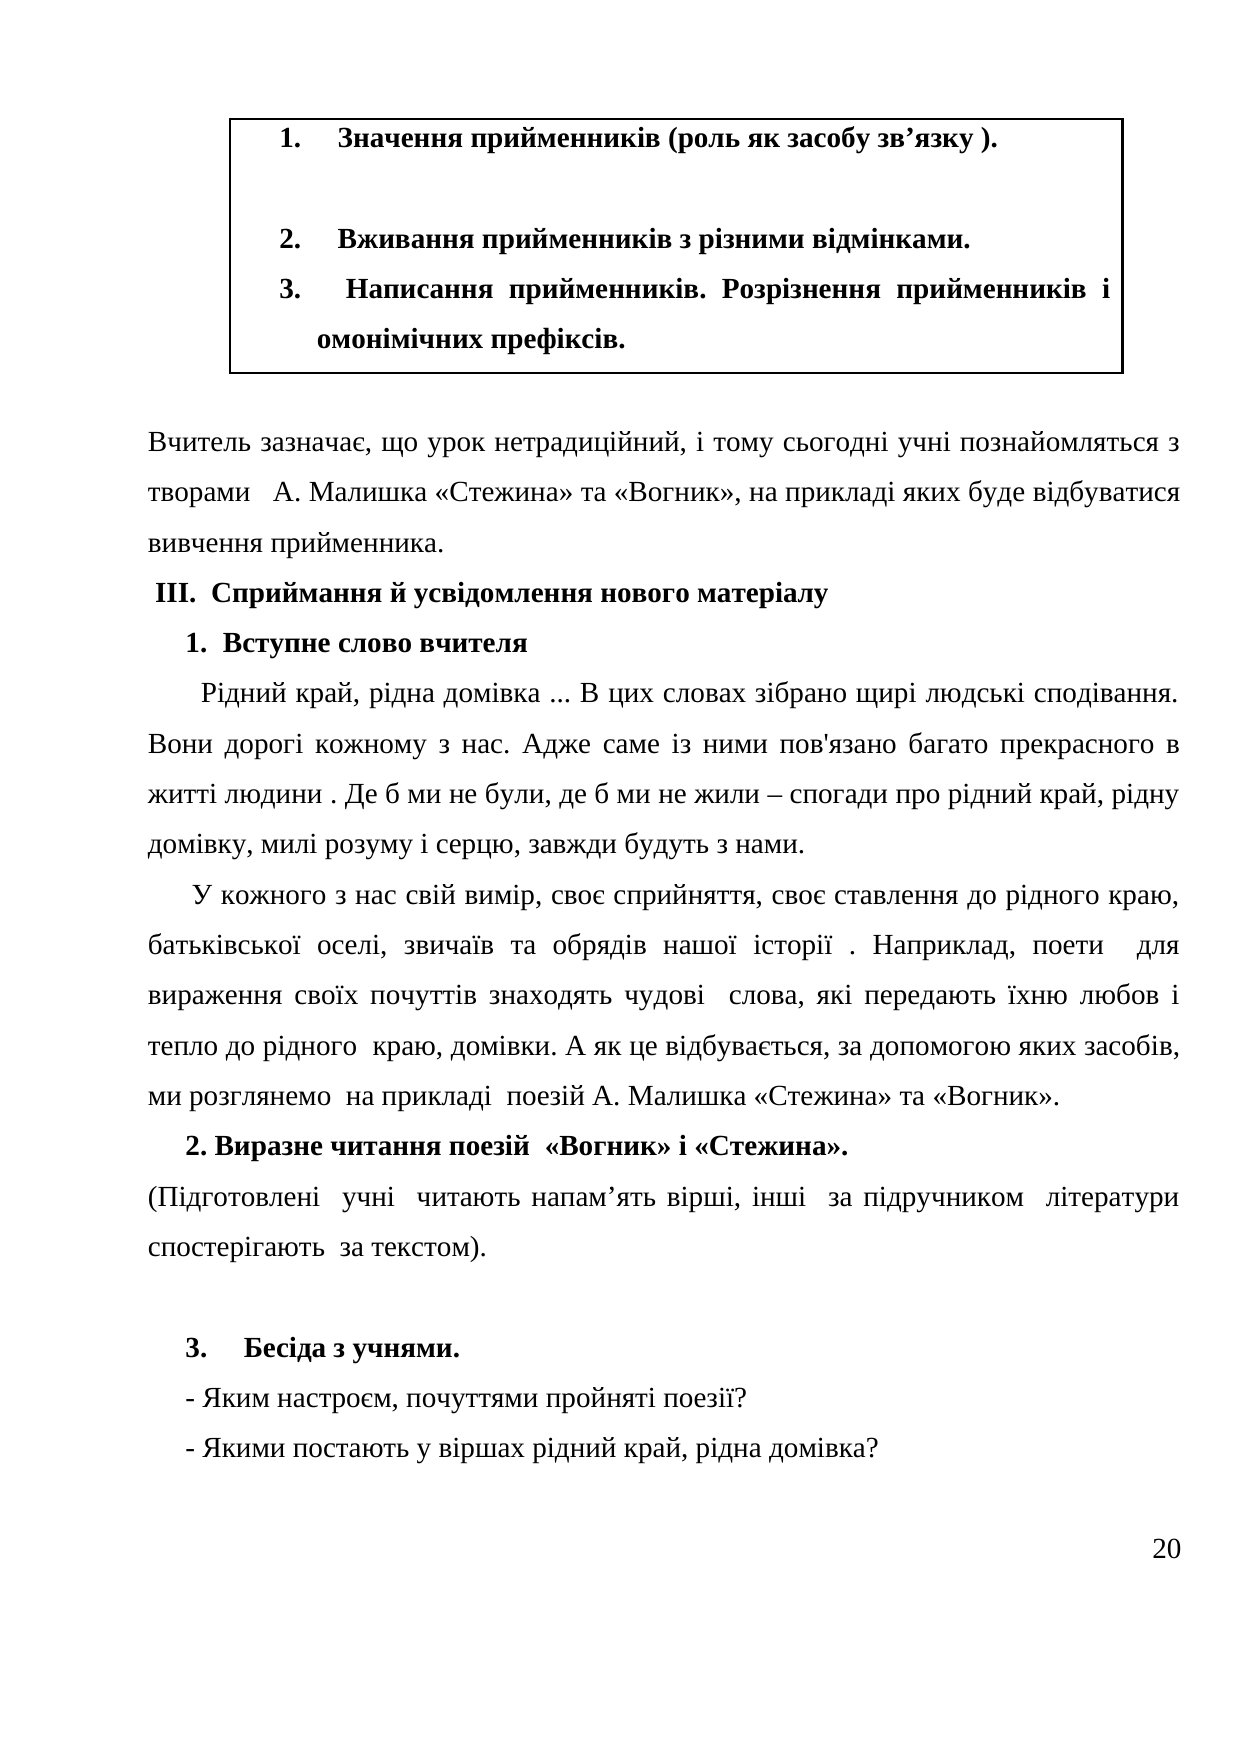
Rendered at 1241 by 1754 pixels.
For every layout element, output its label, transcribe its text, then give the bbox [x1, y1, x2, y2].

list Вступне слово вчителя [185, 625, 1181, 659]
text 3. Бесіда з учнями. [185, 1330, 1181, 1363]
text 2. Виразне читання поезій «Вогник» і «Стежина». [148, 1128, 1181, 1162]
text Вчитель зазначає, що урок нетрадиційний, і тому сьогодні учні познайомляться з творами А. Малишка «Стежина» та «Вогник», на прикладі яких буде відбуватися вивчення прийменника. [148, 424, 1181, 558]
text III. Сприймання й усвідомлення нового матеріалу [148, 575, 1181, 608]
text - Яким настроєм, почуттями пройняті поезії? [185, 1380, 1181, 1413]
table_header 1. Значення прийменників (роль як засобу зв’язку ). 2. Вживання прийменників з різними відмінками. 3. Написання прийменників. Розрізнення прийменників і омонімічних префіксів. [231, 120, 1121, 372]
text Рідний край, рідна домівка ... В цих словах зібрано щирі людські сподівання. Вони дорогі кожному з нас. Адже саме із ними пов'язано багато прекрасного в житті людини . Де б ми не були, де б ми не жили – спогади про рідний край, рідну домівку, милі розуму і серцю, завжди будуть з нами. [148, 676, 1181, 860]
text У кожного з нас свій вимір, своє сприйняття, своє ставлення до рідного краю, батьківської оселі, звичаїв та обрядів нашої історії . Наприклад, поети для вираження своїх почуттів знаходять чудові слова, які передають їхню любов і тепло до рідного краю, домівки. А як це відбувається, за допомогою яких засобів, ми розглянемо на прикладі поезій А. Малишка «Стежина» та «Вогник». [148, 877, 1181, 1112]
text (Підготовлені учні читають напам’ять вірші, інші за підручником літератури спостерігають за текстом). [148, 1179, 1181, 1263]
text 20 [185, 1531, 1181, 1564]
text - Якими постають у віршах рідний край, рідна домівка? [185, 1430, 1181, 1464]
